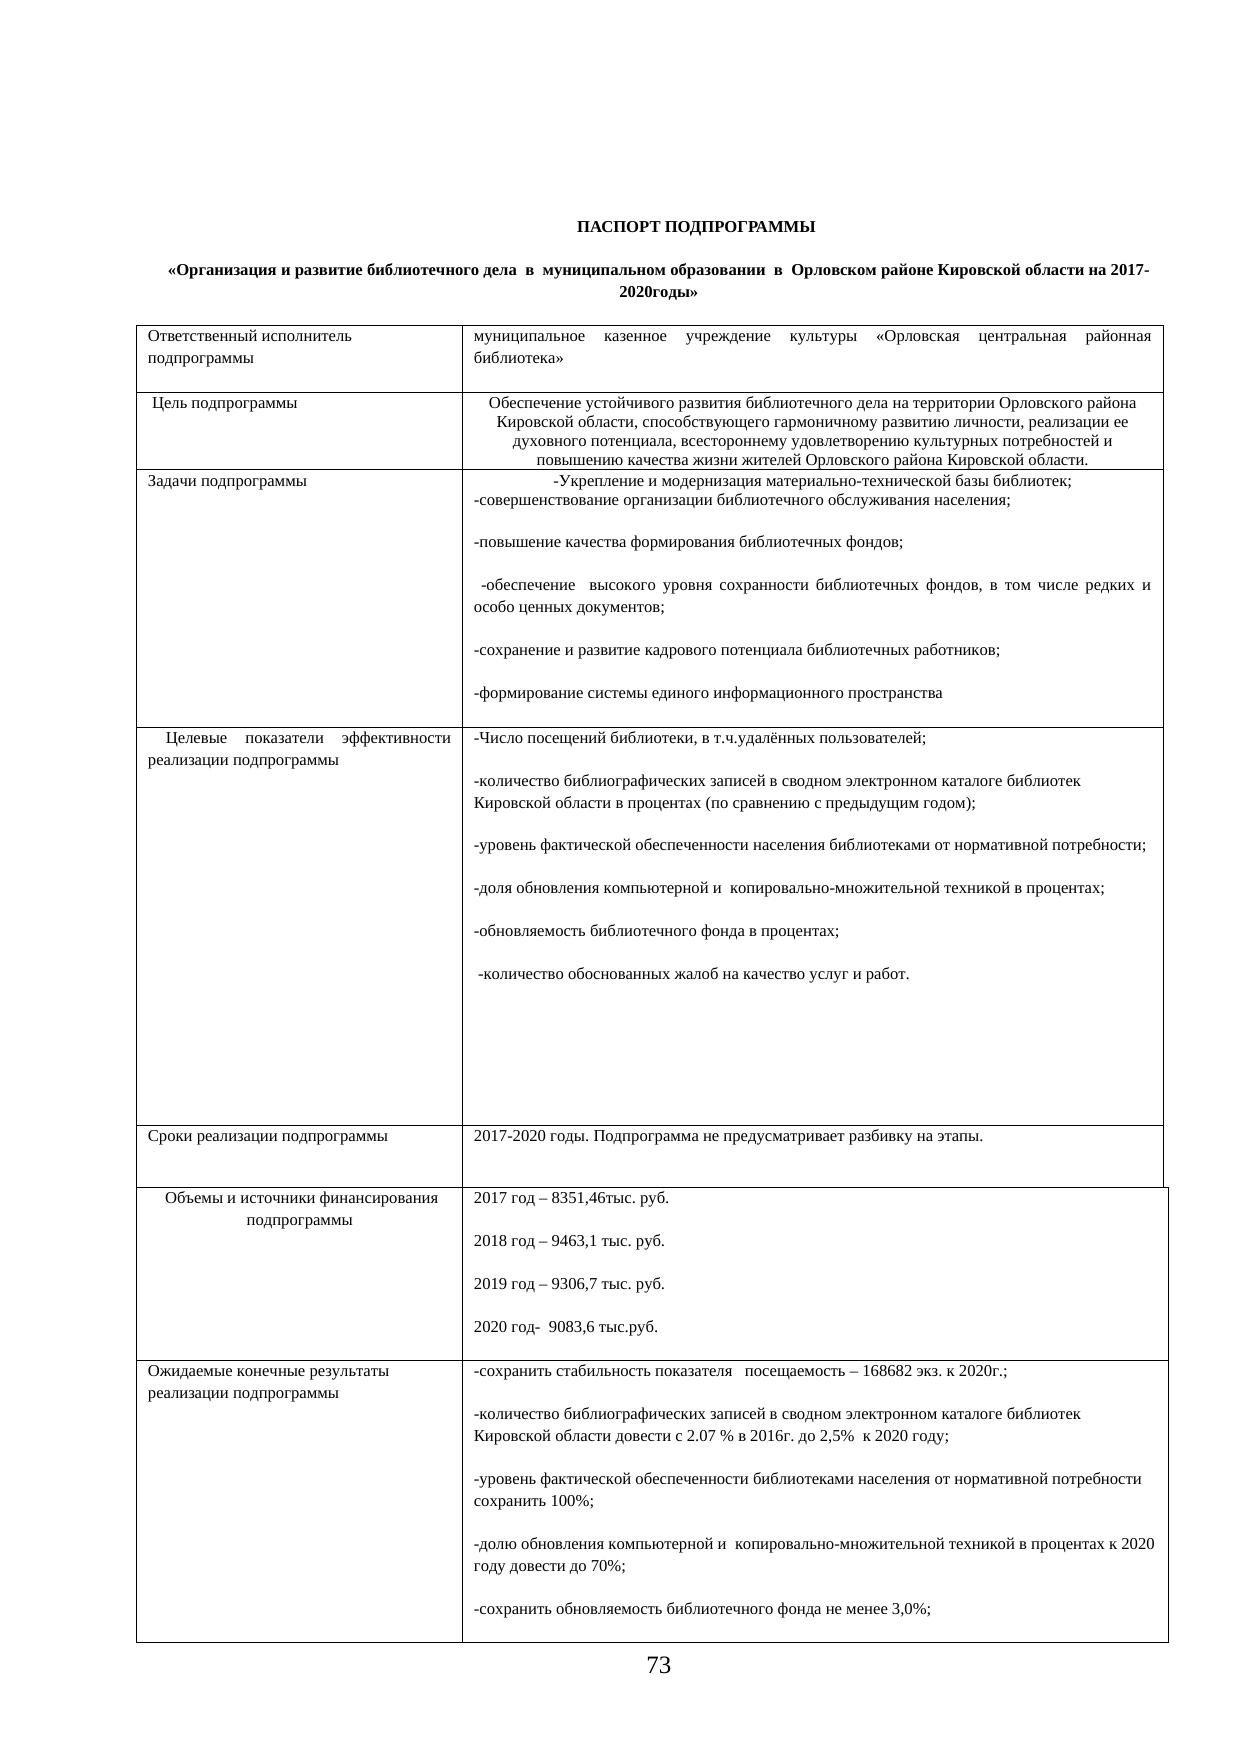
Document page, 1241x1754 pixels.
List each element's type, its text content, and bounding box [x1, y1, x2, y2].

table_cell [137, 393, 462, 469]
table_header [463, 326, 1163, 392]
text ПАСПОРТ ПОДПРОГРАММЫ [148, 217, 1170, 236]
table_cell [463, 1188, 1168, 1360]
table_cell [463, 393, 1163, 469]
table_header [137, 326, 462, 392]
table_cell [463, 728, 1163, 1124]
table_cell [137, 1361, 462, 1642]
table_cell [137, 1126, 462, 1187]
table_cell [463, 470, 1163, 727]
text «Организация и развитие библиотечного дела в муниципальном образовании в Орловском районе Кировской области на 2017-2020годы» [148, 260, 1170, 301]
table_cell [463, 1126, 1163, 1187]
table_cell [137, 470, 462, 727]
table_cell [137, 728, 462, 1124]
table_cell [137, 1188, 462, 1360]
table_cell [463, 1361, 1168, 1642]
